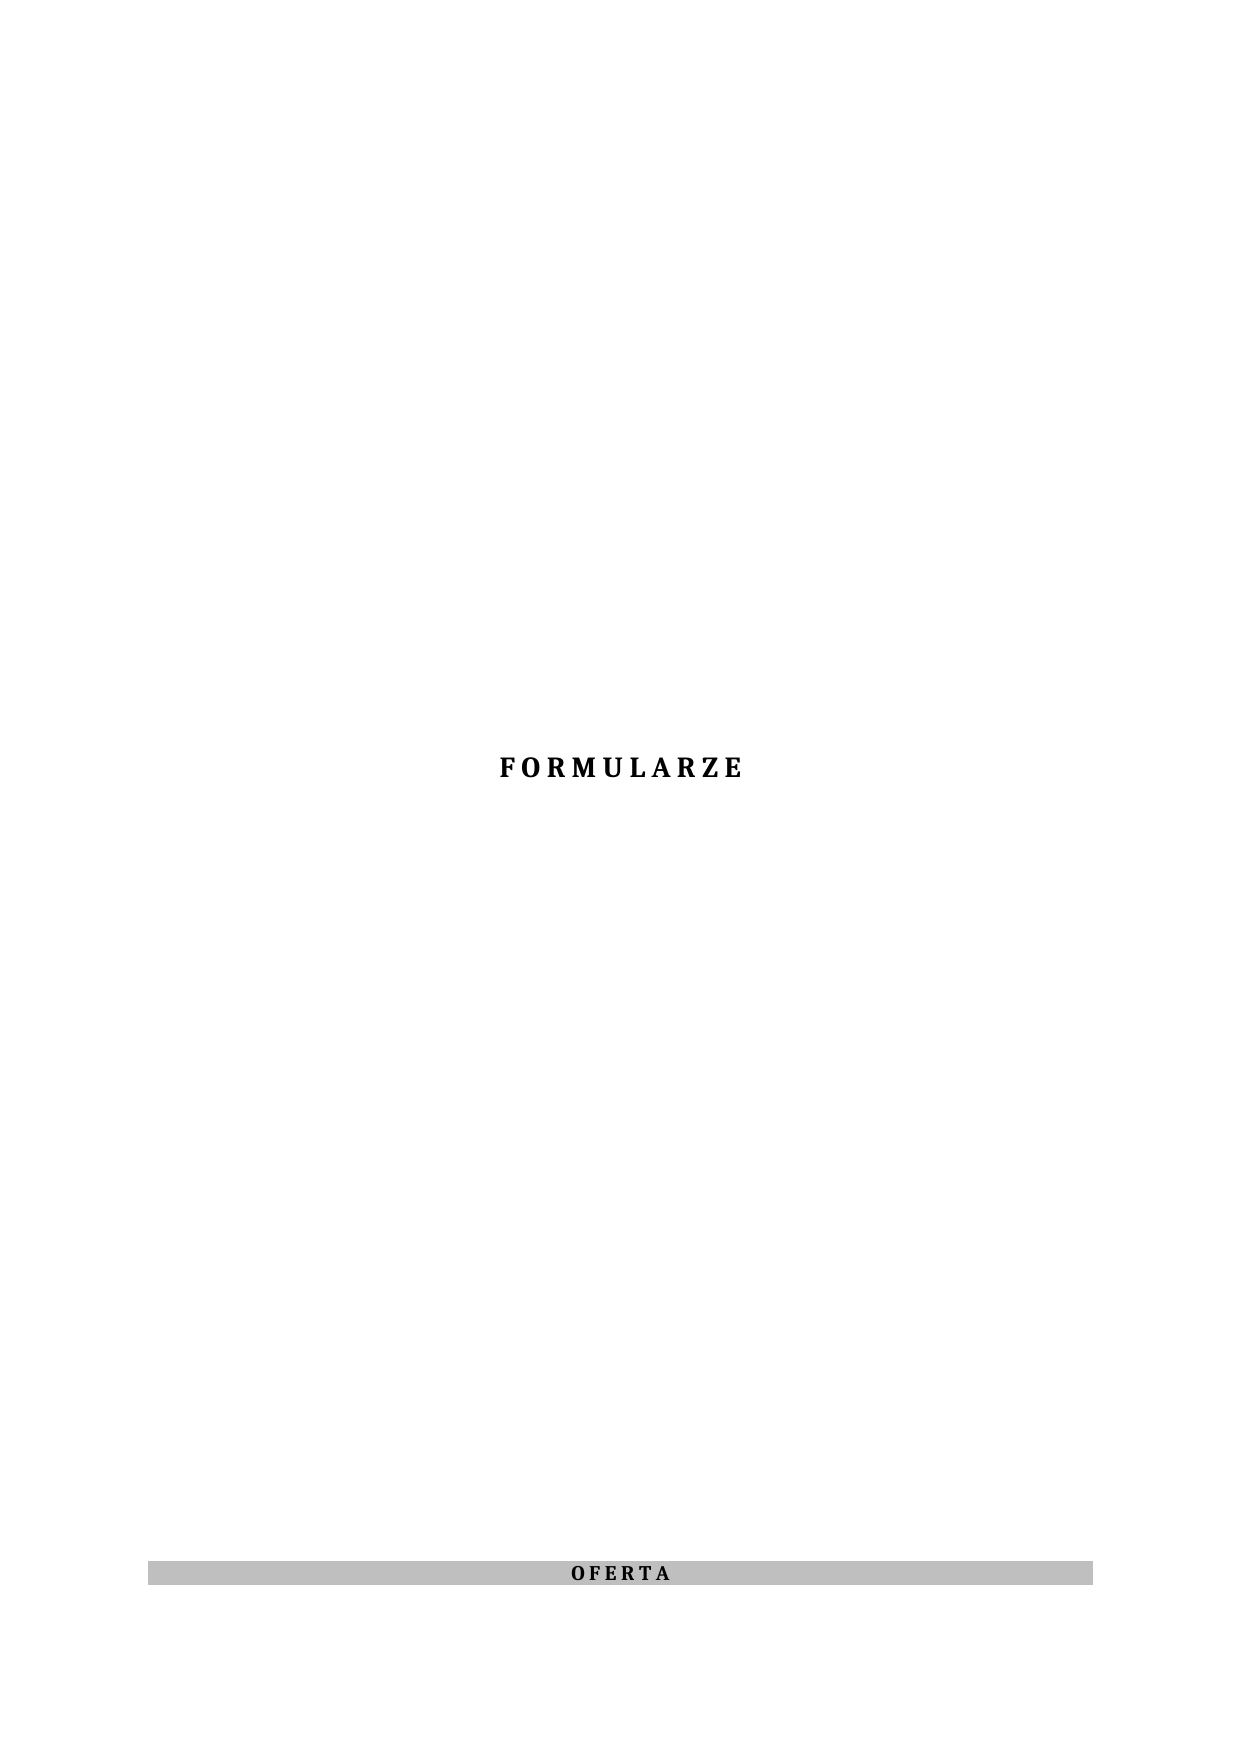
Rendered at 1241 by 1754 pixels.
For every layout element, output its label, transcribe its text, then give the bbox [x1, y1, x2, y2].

text F O R M U L A R Z E [148, 751, 1093, 785]
text O F E R T A [148, 1561, 1093, 1585]
